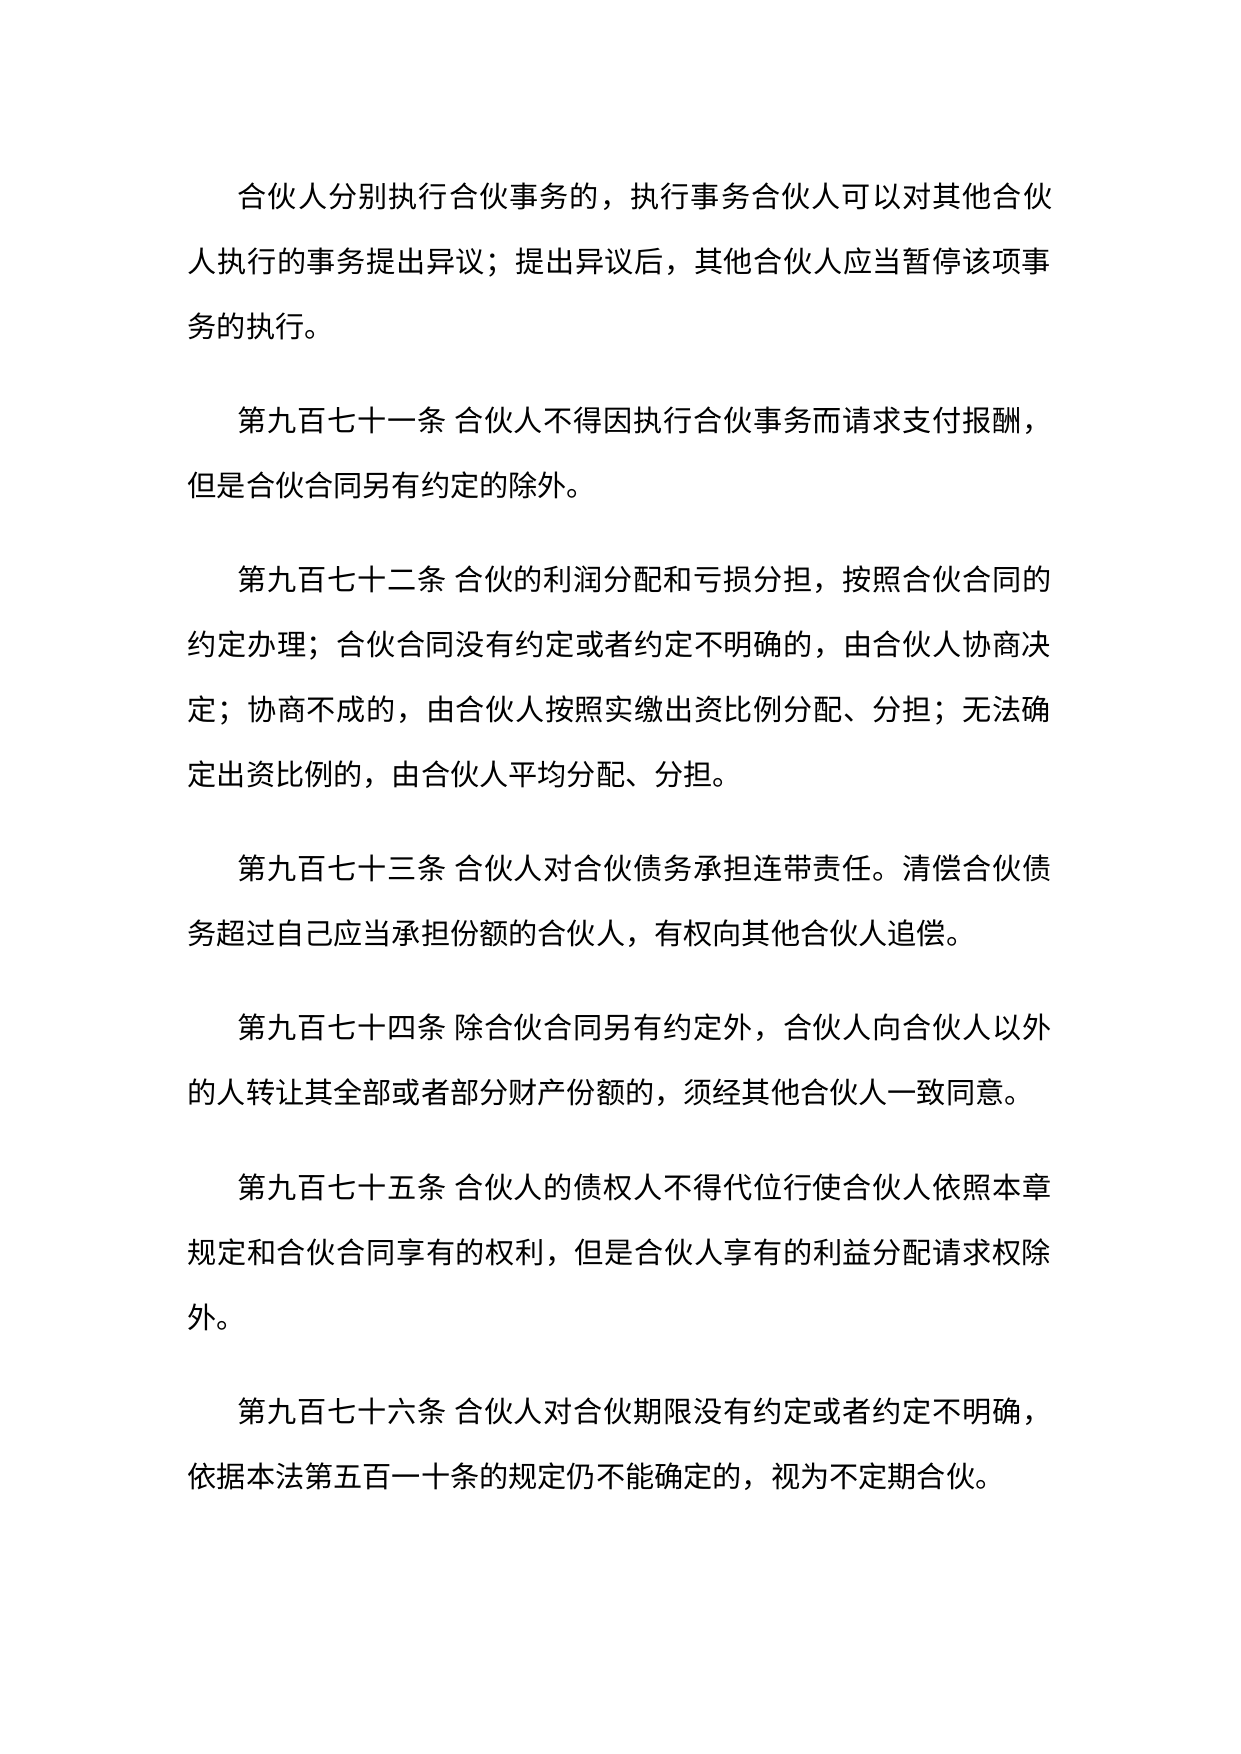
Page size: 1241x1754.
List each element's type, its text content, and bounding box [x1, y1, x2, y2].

text 第九百七十一条 合伙人不得因执行合伙事务而请求支付报酬，但是合伙合同另有约定的除外。 [187, 386, 1053, 516]
text 第九百七十二条 合伙的利润分配和亏损分担，按照合伙合同的约定办理；合伙合同没有约定或者约定不明确的，由合伙人协商决定；协商不成的，由合伙人按照实缴出资比例分配、分担；无法确定出资比例的，由合伙人平均分配、分担。 [187, 545, 1053, 805]
text 合伙人分别执行合伙事务的，执行事务合伙人可以对其他合伙人执行的事务提出异议；提出异议后，其他合伙人应当暂停该项事务的执行。 [187, 162, 1053, 357]
text 第九百七十四条 除合伙合同另有约定外，合伙人向合伙人以外的人转让其全部或者部分财产份额的，须经其他合伙人一致同意。 [187, 994, 1053, 1124]
text 第九百七十三条 合伙人对合伙债务承担连带责任。清偿合伙债务超过自己应当承担份额的合伙人，有权向其他合伙人追偿。 [187, 834, 1053, 964]
text 第九百七十六条 合伙人对合伙期限没有约定或者约定不明确，依据本法第五百一十条的规定仍不能确定的，视为不定期合伙。 [187, 1377, 1053, 1507]
text 第九百七十五条 合伙人的债权人不得代位行使合伙人依照本章规定和合伙合同享有的权利，但是合伙人享有的利益分配请求权除外。 [187, 1153, 1053, 1348]
